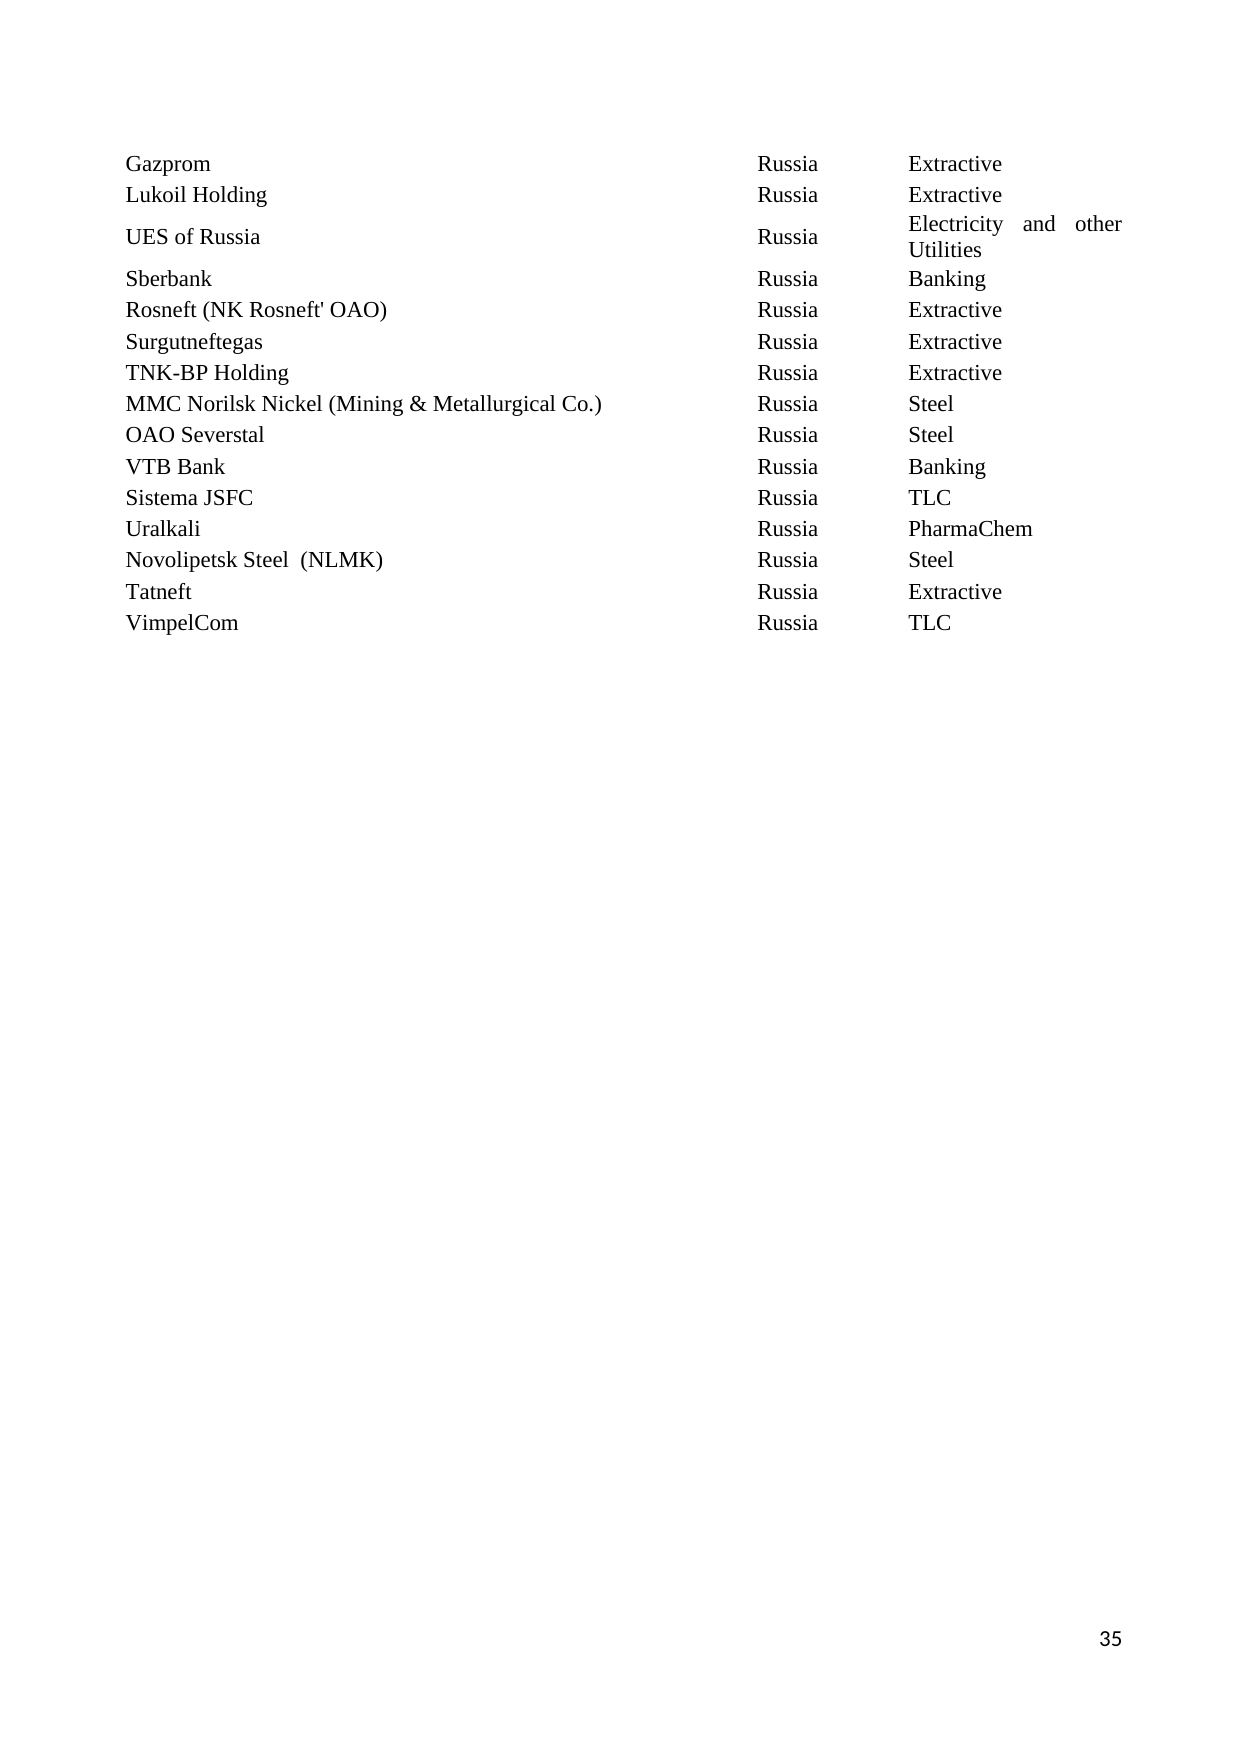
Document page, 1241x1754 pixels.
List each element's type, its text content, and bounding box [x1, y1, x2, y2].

table_cell Electricity and other Utilities [901, 210, 1129, 263]
table_cell Russia [750, 575, 901, 607]
table_cell Steel [901, 388, 1129, 419]
table_cell Russia [750, 419, 901, 450]
table_cell TLC [901, 482, 1129, 513]
table_cell Extractive [901, 357, 1129, 388]
table_cell Banking [901, 263, 1129, 294]
table_cell PharmaChem [901, 513, 1129, 544]
table_cell Russia [750, 357, 901, 388]
table_cell Surgutneftegas [118, 325, 750, 357]
table_cell Russia [750, 210, 901, 263]
table_cell Steel [901, 419, 1129, 450]
table_cell Extractive [901, 325, 1129, 357]
table_cell MMC Norilsk Nickel (Mining & Metallurgical Co.) [118, 388, 750, 419]
table_cell TLC [901, 607, 1129, 638]
table_cell Rosneft (NK Rosneft' OAO) [118, 294, 750, 325]
table_cell Lukoil Holding [118, 179, 750, 210]
table_cell TNK-BP Holding [118, 357, 750, 388]
table_cell Russia [750, 179, 901, 210]
table_cell Extractive [901, 294, 1129, 325]
table_cell Uralkali [118, 513, 750, 544]
table_cell Extractive [901, 575, 1129, 607]
table_cell Russia [750, 544, 901, 575]
table_cell Russia [750, 294, 901, 325]
table_cell OAO Severstal [118, 419, 750, 450]
table_cell Russia [750, 325, 901, 357]
table_cell Russia [750, 482, 901, 513]
table_cell Banking [901, 450, 1129, 482]
table_cell Russia [750, 263, 901, 294]
table_cell Extractive [901, 148, 1129, 179]
table_cell Gazprom [118, 148, 750, 179]
table_cell Russia [750, 388, 901, 419]
table_cell Steel [901, 544, 1129, 575]
table_cell Sberbank [118, 263, 750, 294]
table_cell VTB Bank [118, 450, 750, 482]
table_cell UES of Russia [118, 210, 750, 263]
table_cell Russia [750, 148, 901, 179]
table_cell Extractive [901, 179, 1129, 210]
table_cell Sistema JSFC [118, 482, 750, 513]
table_cell Russia [750, 450, 901, 482]
table_cell VimpelCom [118, 607, 750, 638]
table_cell Russia [750, 607, 901, 638]
table_cell Russia [750, 513, 901, 544]
table_cell Novolipetsk Steel (NLMK) [118, 544, 750, 575]
table_cell Tatneft [118, 575, 750, 607]
